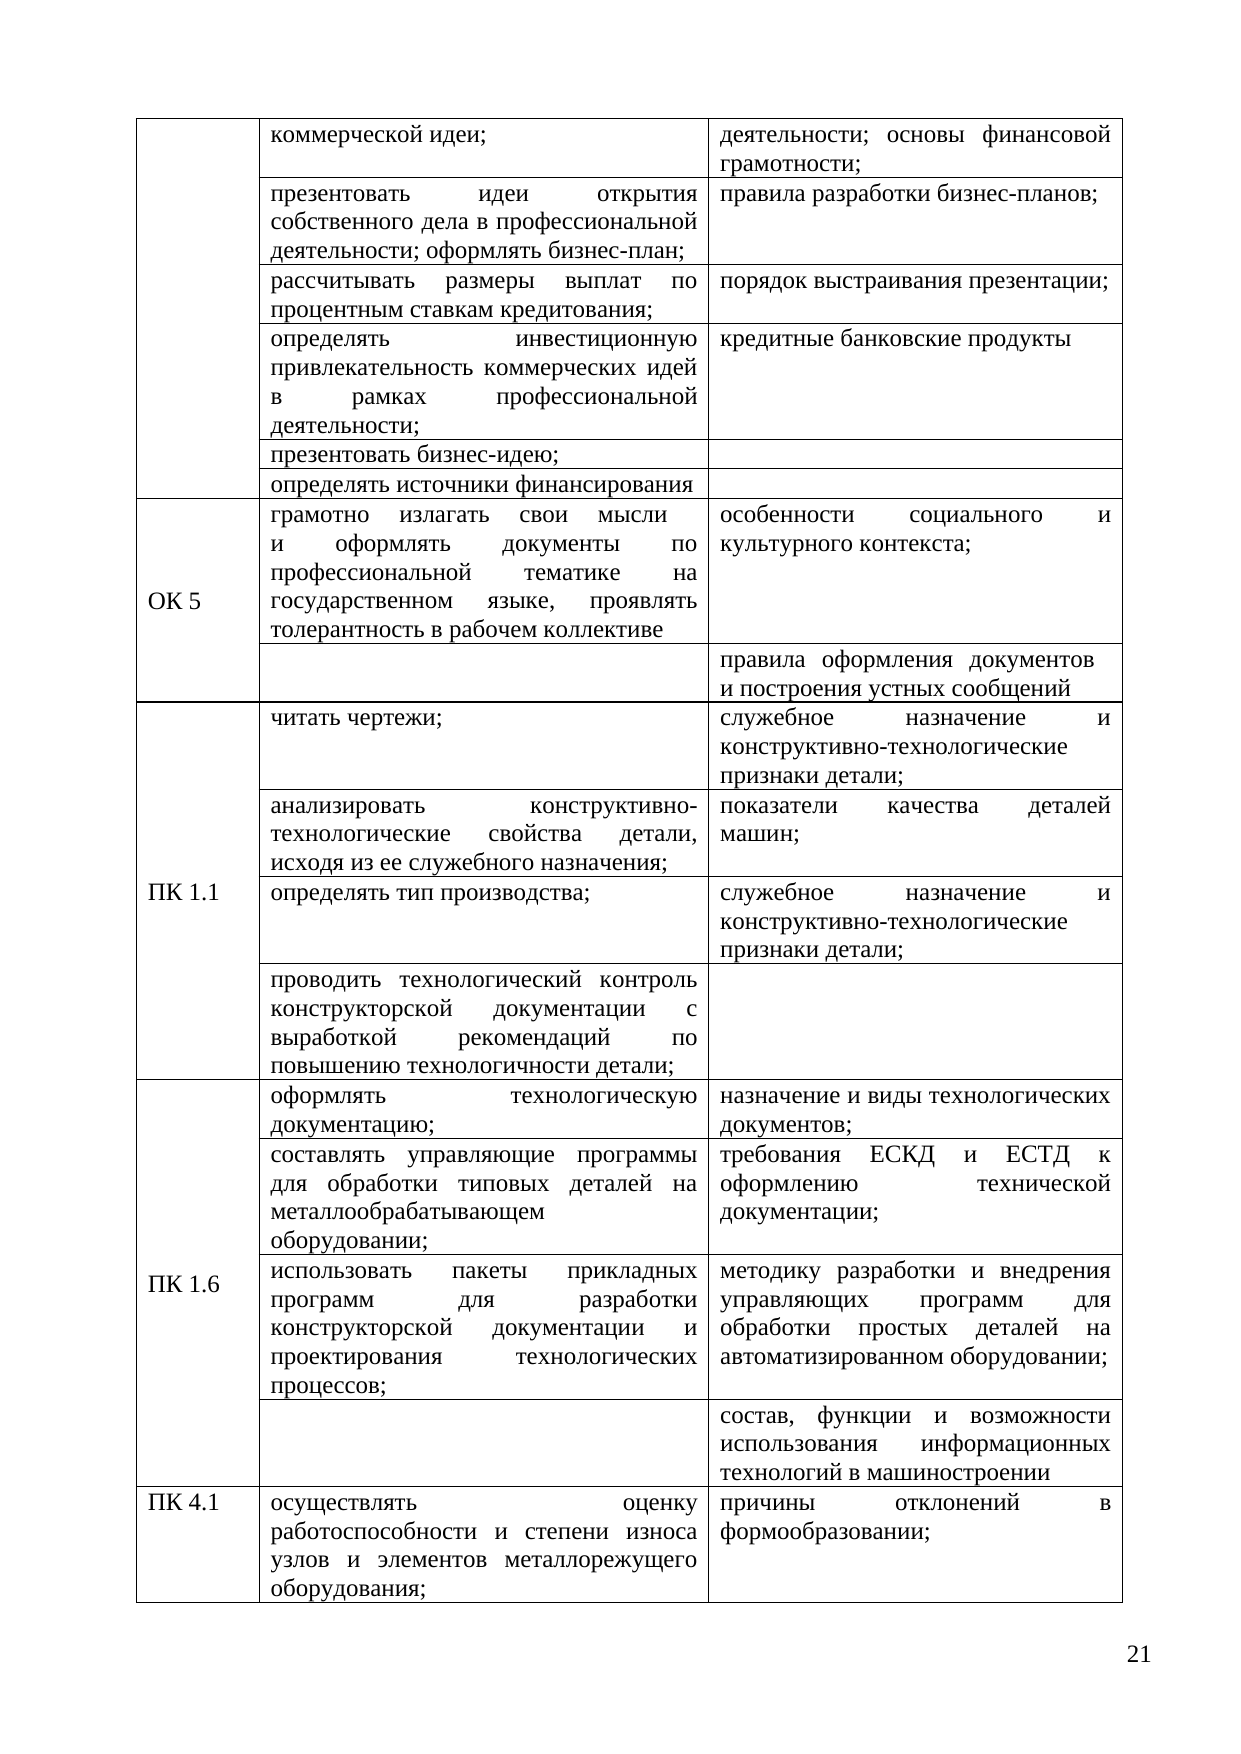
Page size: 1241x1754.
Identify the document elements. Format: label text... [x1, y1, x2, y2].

table_cell причины отклонений в формообразовании; [709, 1487, 1122, 1602]
table_cell ОК 5 [137, 499, 259, 701]
table_cell назначение и виды технологических документов; [709, 1080, 1122, 1138]
table_cell анализировать конструктивно-технологические свойства детали, исходя из ее служебного назначения; [260, 790, 708, 876]
table_cell читать чертежи; [260, 703, 708, 789]
table_cell требования ЕСКД и ЕСТД к оформлению технической документации; [709, 1139, 1122, 1254]
table_cell ПК 1.1 [137, 703, 259, 1079]
table_cell [709, 469, 1122, 498]
table_cell презентовать бизнес-идею; [260, 440, 708, 468]
table_cell показатели качества деталей машин; [709, 790, 1122, 876]
table_cell определять инвестиционную привлекательность коммерческих идей в рамках профессиональной деятельности; [260, 324, 708, 438]
table_cell служебное назначение и конструктивно-технологические признаки детали; [709, 877, 1122, 963]
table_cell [260, 119, 708, 177]
table_cell [709, 964, 1122, 1079]
table_cell [260, 644, 708, 701]
table_cell определять тип производства; [260, 877, 708, 963]
table_cell грамотно излагать свои мысли и оформлять документы по профессиональной тематике на государственном языке, проявлять толерантность в рабочем коллективе [260, 499, 708, 643]
table_cell ПК 4.1 [137, 1487, 259, 1602]
table_cell порядок выстраивания презентации; [709, 265, 1122, 322]
table_cell служебное назначение и конструктивно-технологические признаки детали; [709, 703, 1122, 789]
table_cell оформлять технологическую документацию; [260, 1080, 708, 1138]
table_cell правила разработки бизнес-планов; [709, 178, 1122, 264]
table_cell особенности социального и культурного контекста; [709, 499, 1122, 643]
table_cell проводить технологический контроль конструкторской документации с выработкой рекомендаций по повышению технологичности детали; [260, 964, 708, 1079]
table_cell осуществлять оценку работоспособности и степени износа узлов и элементов металлорежущего оборудования; [260, 1487, 708, 1602]
table_cell определять источники финансирования [260, 469, 708, 498]
table_cell кредитные банковские продукты [709, 324, 1122, 438]
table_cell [709, 119, 1122, 177]
table_cell [709, 440, 1122, 468]
table_cell составлять управляющие программы для обработки типовых деталей на металлообрабатывающем оборудовании; [260, 1139, 708, 1254]
table_cell [260, 1400, 708, 1486]
table_cell методику разработки и внедрения управляющих программ для обработки простых деталей на автоматизированном оборудовании; [709, 1255, 1122, 1399]
table_cell рассчитывать размеры выплат по процентным ставкам кредитования; [260, 265, 708, 322]
table_cell ПК 1.6 [137, 1080, 259, 1486]
table_cell презентовать идеи открытия собственного дела в профессиональной деятельности; оформлять бизнес-план; [260, 178, 708, 264]
table_cell состав, функции и возможности использования информационных технологий в машиностроении [709, 1400, 1122, 1486]
table_cell правила оформления документов и построения устных сообщений [709, 644, 1122, 701]
table_cell использовать пакеты прикладных программ для разработки конструкторской документации и проектирования технологических процессов; [260, 1255, 708, 1399]
